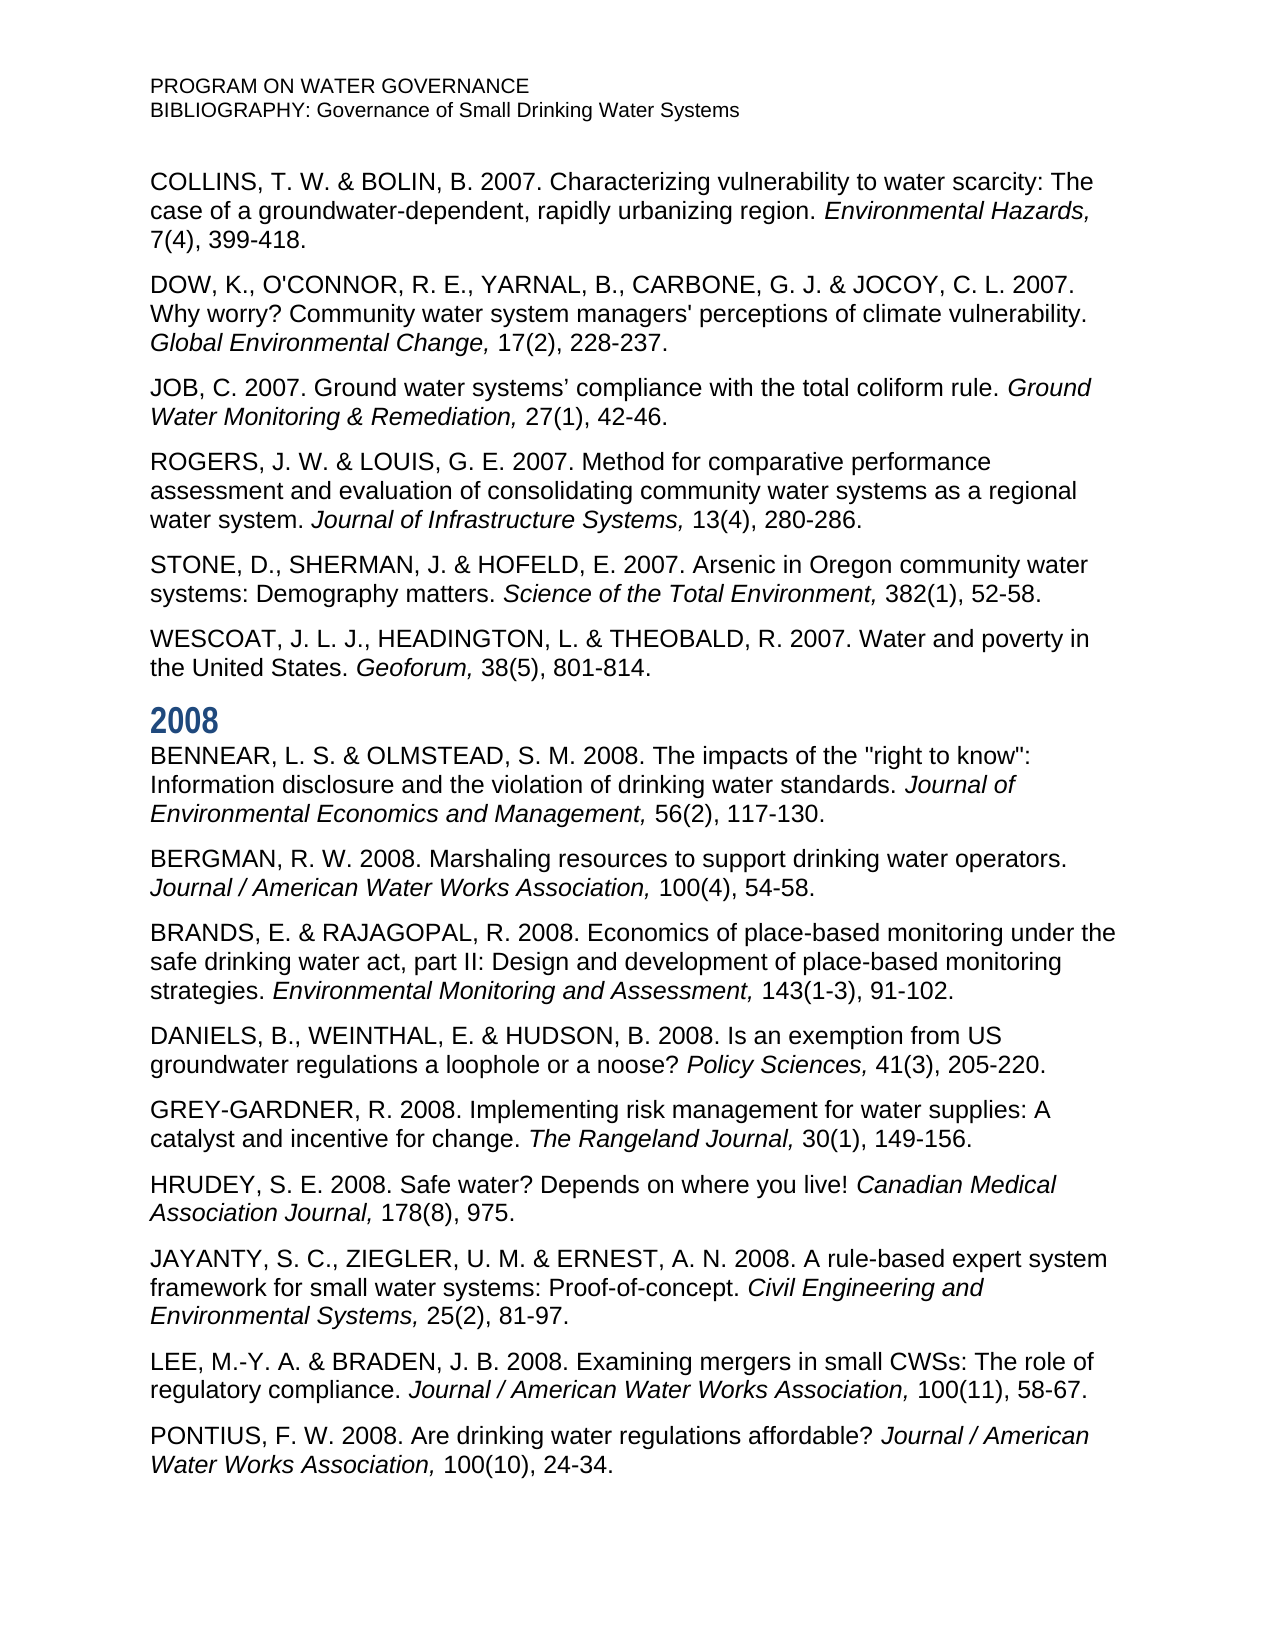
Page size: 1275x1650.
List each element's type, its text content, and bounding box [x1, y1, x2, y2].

text PONTIUS, F. W. 2008. Are drinking water regulations affordable? Journal / American Water Works Association, 100(10), 24-34. [150, 1421, 1125, 1478]
text JOB, C. 2007. Ground water systems’ compliance with the total coliform rule. Ground Water Monitoring & Remediation, 27(1), 42-46. [150, 373, 1125, 430]
text BERGMAN, R. W. 2008. Marshaling resources to support drinking water operators. Journal / American Water Works Association, 100(4), 54-58. [150, 844, 1125, 902]
text BENNEAR, L. S. & OLMSTEAD, S. M. 2008. The impacts of the "right to know": Information disclosure and the violation of drinking water standards. Journal of Environmental Economics and Management, 56(2), 117-130. [150, 741, 1125, 828]
text 2008 [150, 698, 1125, 741]
text STONE, D., SHERMAN, J. & HOFELD, E. 2007. Arsenic in Oregon community water systems: Demography matters. Science of the Total Environment, 382(1), 52-58. [150, 550, 1125, 607]
text DANIELS, B., WEINTHAL, E. & HUDSON, B. 2008. Is an exemption from US groundwater regulations a loophole or a noose? Policy Sciences, 41(3), 205-220. [150, 1021, 1125, 1079]
text LEE, M.-Y. A. & BRADEN, J. B. 2008. Examining mergers in small CWSs: The role of regulatory compliance. Journal / American Water Works Association, 100(11), 58-67. [150, 1347, 1125, 1404]
text ROGERS, J. W. & LOUIS, G. E. 2007. Method for comparative performance assessment and evaluation of consolidating community water systems as a regional water system. Journal of Infrastructure Systems, 13(4), 280-286. [150, 447, 1125, 533]
text DOW, K., O'CONNOR, R. E., YARNAL, B., CARBONE, G. J. & JOCOY, C. L. 2007. Why worry? Community water system managers' perceptions of climate vulnerability. Global Environmental Change, 17(2), 228-237. [150, 270, 1125, 356]
text WESCOAT, J. L. J., HEADINGTON, L. & THEOBALD, R. 2007. Water and poverty in the United States. Geoforum, 38(5), 801-814. [150, 624, 1125, 682]
text HRUDEY, S. E. 2008. Safe water? Depends on where you live! Canadian Medical Association Journal, 178(8), 975. [150, 1170, 1125, 1227]
text JAYANTY, S. C., ZIEGLER, U. M. & ERNEST, A. N. 2008. A rule-based expert system framework for small water systems: Proof-of-concept. Civil Engineering and Environmental Systems, 25(2), 81-97. [150, 1244, 1125, 1330]
text COLLINS, T. W. & BOLIN, B. 2007. Characterizing vulnerability to water scarcity: The case of a groundwater-dependent, rapidly urbanizing region. Environmental Hazards, 7(4), 399-418. [150, 167, 1125, 253]
text GREY-GARDNER, R. 2008. Implementing risk management for water supplies: A catalyst and incentive for change. The Rangeland Journal, 30(1), 149-156. [150, 1096, 1125, 1153]
text BRANDS, E. & RAJAGOPAL, R. 2008. Economics of place-based monitoring under the safe drinking water act, part II: Design and development of place-based monitoring strategies. Environmental Monitoring and Assessment, 143(1-3), 91-102. [150, 918, 1125, 1005]
